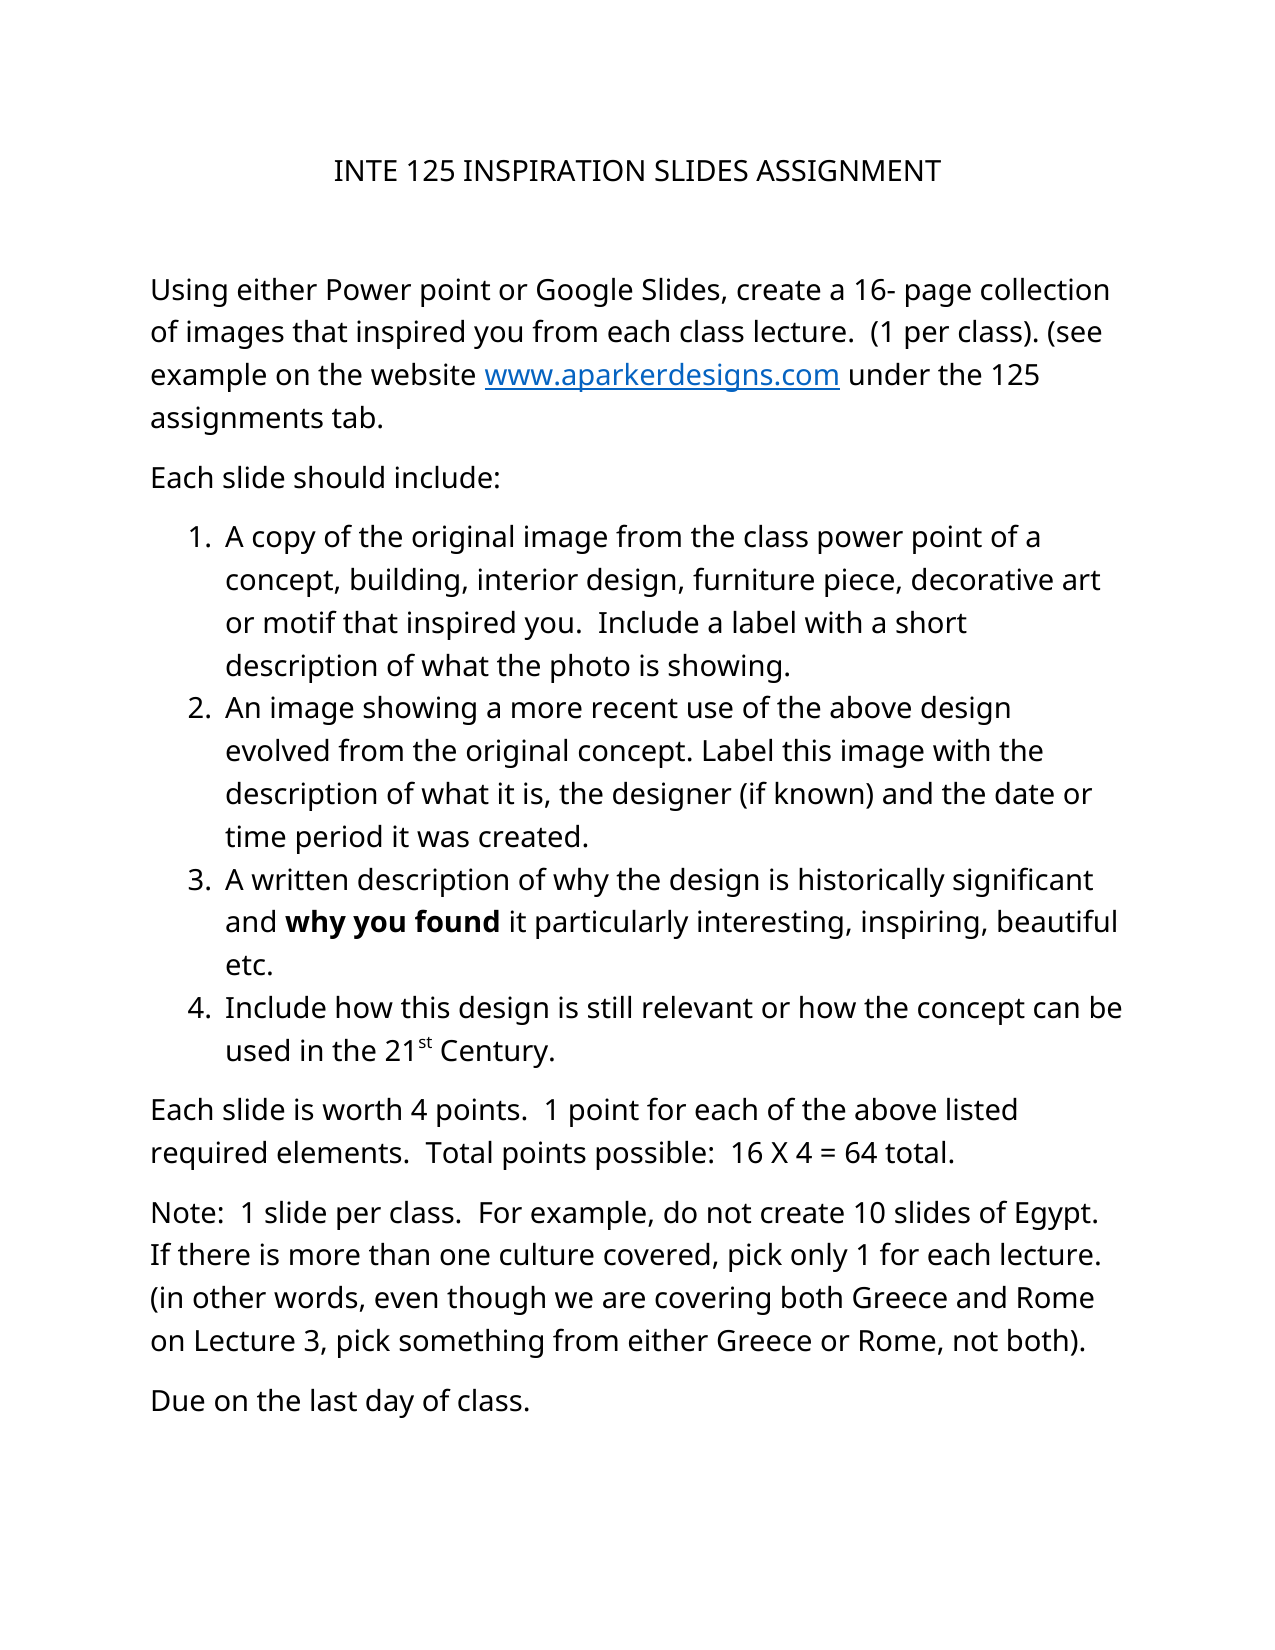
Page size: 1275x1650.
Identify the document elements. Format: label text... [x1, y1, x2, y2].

list A copy of the original image from the class power point of a concept, building, interior design, furniture piece, decorative art or motif that inspired you. Include a label with a short description of what the photo is showing. [187, 516, 1125, 684]
text Each slide should include: [150, 457, 1125, 497]
text Due on the last day of class. [150, 1380, 1125, 1419]
list A written description of why the design is historically significant and why you found it particularly interesting, inspiring, beautiful etc. [187, 859, 1125, 984]
list Include how this design is still relevant or how the concept can be used in the 21st Century. [187, 987, 1125, 1070]
list An image showing a more recent use of the above design evolved from the original concept. Label this image with the description of what it is, the designer (if known) and the date or time period it was created. [187, 688, 1125, 856]
text Each slide is worth 4 points. 1 point for each of the above listed required elements. Total points possible: 16 X 4 = 64 total. [150, 1089, 1125, 1172]
text Using either Power point or Google Slides, create a 16- page collection of images that inspired you from each class lecture. (1 per class). (see example on the website www.aparkerdesigns.com under the 125 assignments tab. [150, 269, 1125, 437]
text Note: 1 slide per class. For example, do not create 10 slides of Egypt. If there is more than one culture covered, pick only 1 for each lecture. (in other words, even though we are covering both Greece and Rome on Lecture 3, pick something from either Greece or Rome, not both). [150, 1192, 1125, 1360]
text INTE 125 INSPIRATION SLIDES ASSIGNMENT [150, 150, 1125, 190]
